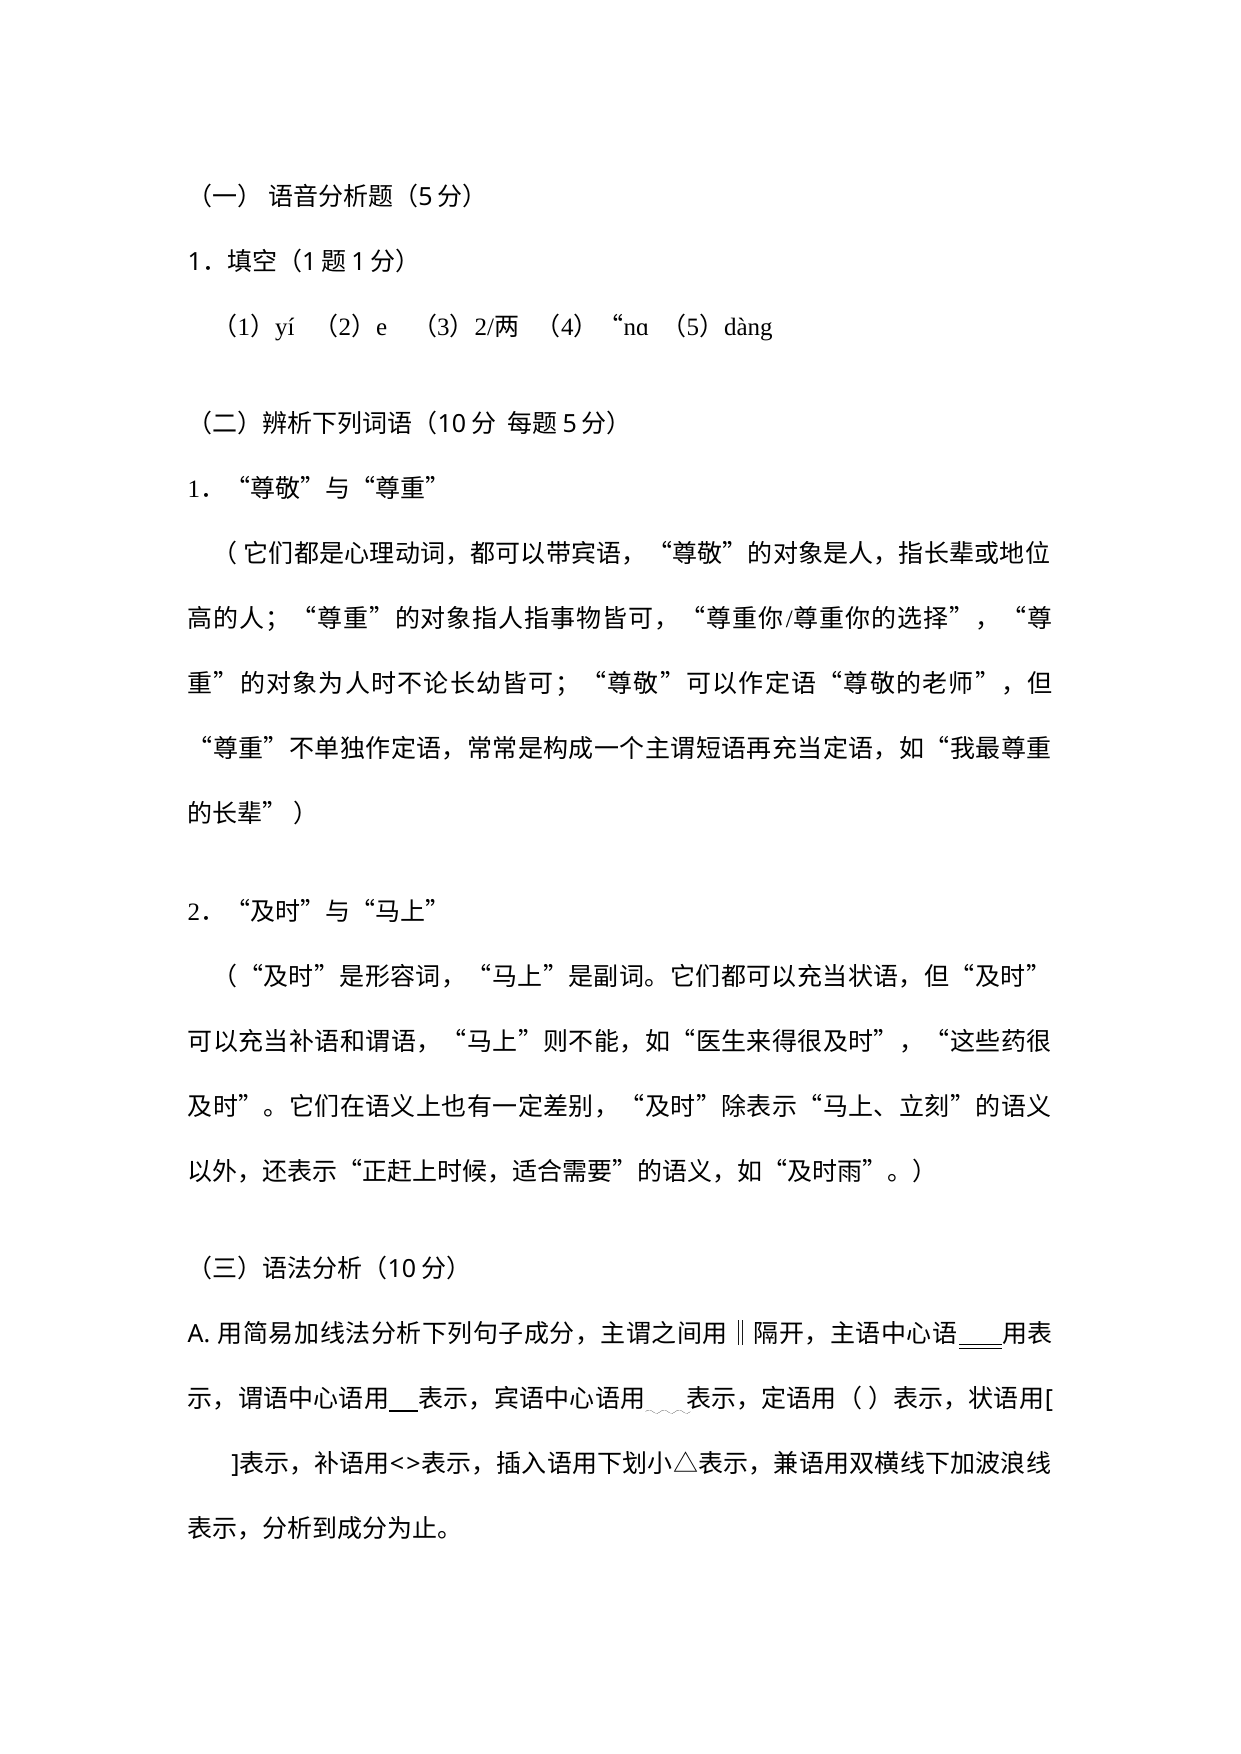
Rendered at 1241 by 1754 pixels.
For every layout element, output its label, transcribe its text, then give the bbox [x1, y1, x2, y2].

text （一） 语音分析题（5分） [187, 162, 1053, 227]
text 2．“及时”与“马上” [187, 877, 1053, 942]
text （“及时”是形容词，“马上”是副词。它们都可以充当状语，但“及时”可以充当补语和谓语，“马上”则不能，如“医生来得很及时”，“这些药很及时”。它们在语义上也有一定差别，“及时”除表示“马上、立刻”的语义以外，还表示“正赶上时候，适合需要”的语义，如“及时雨”。） [187, 942, 1053, 1202]
text （三）语法分析（10分） [187, 1234, 1053, 1299]
text 1．填空（1题1分） [187, 227, 1053, 292]
text （ 它们都是心理动词，都可以带宾语，“尊敬”的对象是人，指长辈或地位高的人；“尊重”的对象指人指事物皆可，“尊重你/尊重你的选择”，“尊重”的对象为人时不论长幼皆可；“尊敬”可以作定语“尊敬的老师”，但“尊重”不单独作定语，常常是构成一个主谓短语再充当定语，如“我最尊重的长辈” ） [187, 519, 1053, 844]
text 1．“尊敬”与“尊重” [187, 454, 1053, 519]
text （1）yí （2）e （3）2/两 （4）“nɑ （5）dàng [187, 292, 1053, 357]
text A. 用简易加线法分析下列句子成分，主谓之间用‖隔开，主语中心语 用表示，谓语中心语用 表示，宾语中心语用 表示，定语用（ ）表示，状语用[ ]表示，补语用< >表示，插入语用下划小△表示，兼语用双横线下加波浪线表示，分析到成分为止。 [187, 1299, 1053, 1559]
text （二）辨析下列词语（10分 每题5分） [187, 389, 1053, 454]
